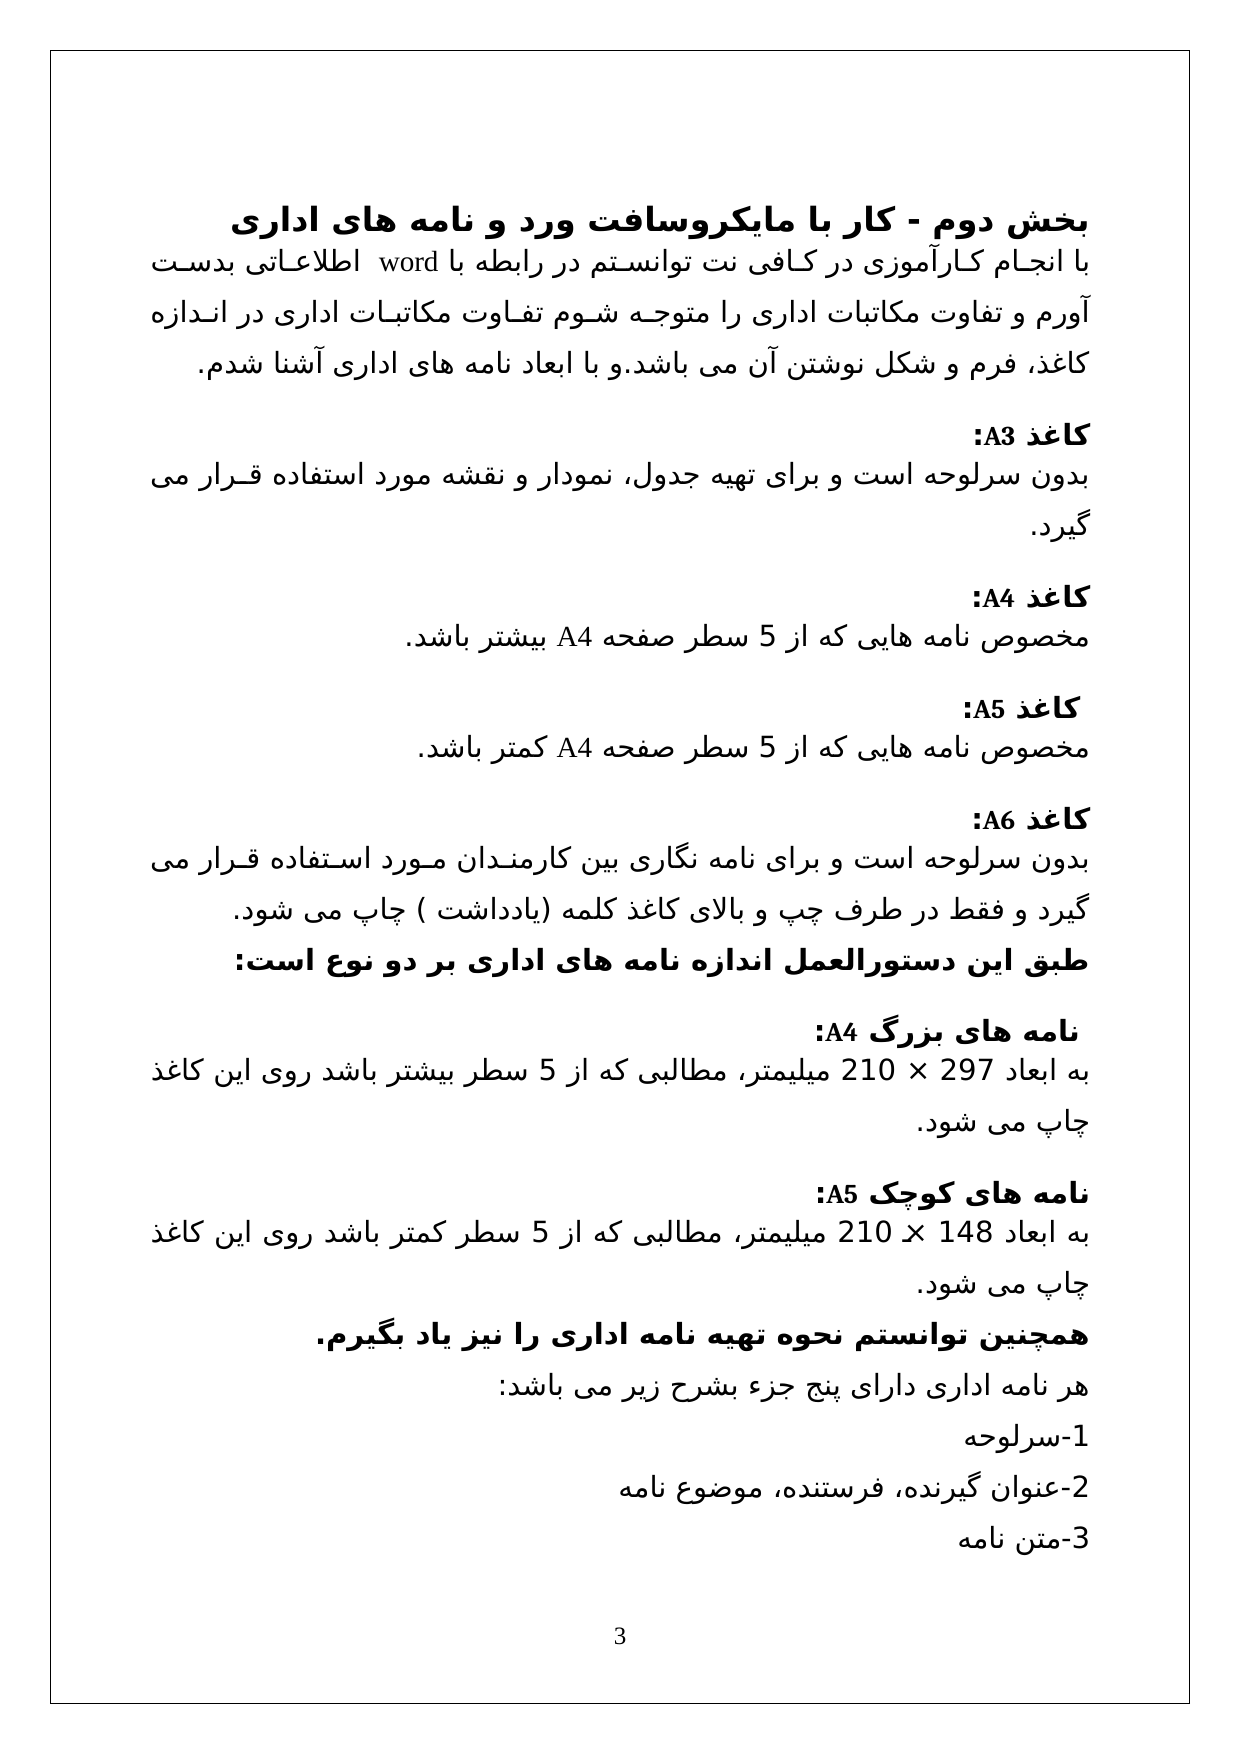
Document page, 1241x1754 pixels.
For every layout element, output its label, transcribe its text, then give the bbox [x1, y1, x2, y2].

subtitle نامه های بزرگ A4: [150, 1015, 1090, 1049]
text 3-متن نامه [150, 1521, 1090, 1555]
subtitle کاغذ A6: [150, 802, 1090, 836]
text به ابعاد 297 × 210 میلیمتر، مطالبی که از 5 سطر بیشتر باشد روی این کاغذ چاپ می شود. [150, 1054, 1090, 1139]
text هر نامه اداری دارای پنج جزء بشرح زیر می باشد: [150, 1368, 1090, 1402]
text مخصوص نامه هایی که از 5 سطر صفحه A4 بیشتر باشد. [150, 619, 1090, 653]
text طبق این دستورالعمل اندازه نامه های اداری بر دو نوع است: [150, 943, 1090, 977]
text همچنین توانستم نحوه تهیه نامه اداری را نیز یاد بگیرم. [150, 1317, 1090, 1351]
subtitle کاغذ A4: [150, 580, 1090, 614]
text مخصوص نامه هایی که از 5 سطر صفحه A4 کمتر باشد. [150, 730, 1090, 764]
text 2-عنوان گیرنده، فرستنده، موضوع نامه [150, 1470, 1090, 1504]
text به ابعاد 148 × 210 میلیمتر، مطالبی که از 5 سطر کمتر باشد روی این کاغذ چاپ می شود. [150, 1215, 1090, 1300]
text 1-سرلوحه [150, 1419, 1090, 1453]
text بدون سرلوحه است و برای نامه نگاری بین کارمندان مورد استفاده قرار می گیرد و فقط در طرف چپ و بالای کاغذ کلمه (یادداشت ) چاپ می شود. [150, 841, 1090, 926]
subtitle بخش دوم - کار با مایکروسافت ورد و نامه های اداری [150, 200, 1090, 239]
subtitle کاغذ A3: [150, 418, 1090, 452]
subtitle نامه های کوچک A5: [150, 1176, 1090, 1210]
text با انجام کارآموزی در کافی نت توانستم در رابطه با word اطلاعاتی بدست آورم و تفاوت مکاتبات اداری را متوجه شوم تفاوت مکاتبات اداری در اندازه کاغذ، فرم و شکل نوشتن آن می باشد.و با ابعاد نامه های اداری آشنا شدم. [150, 244, 1090, 381]
subtitle کاغذ A5: [150, 691, 1090, 725]
text بدون سرلوحه است و برای تهیه جدول، نمودار و نقشه مورد استفاده قرار می گیرد. [150, 457, 1090, 542]
